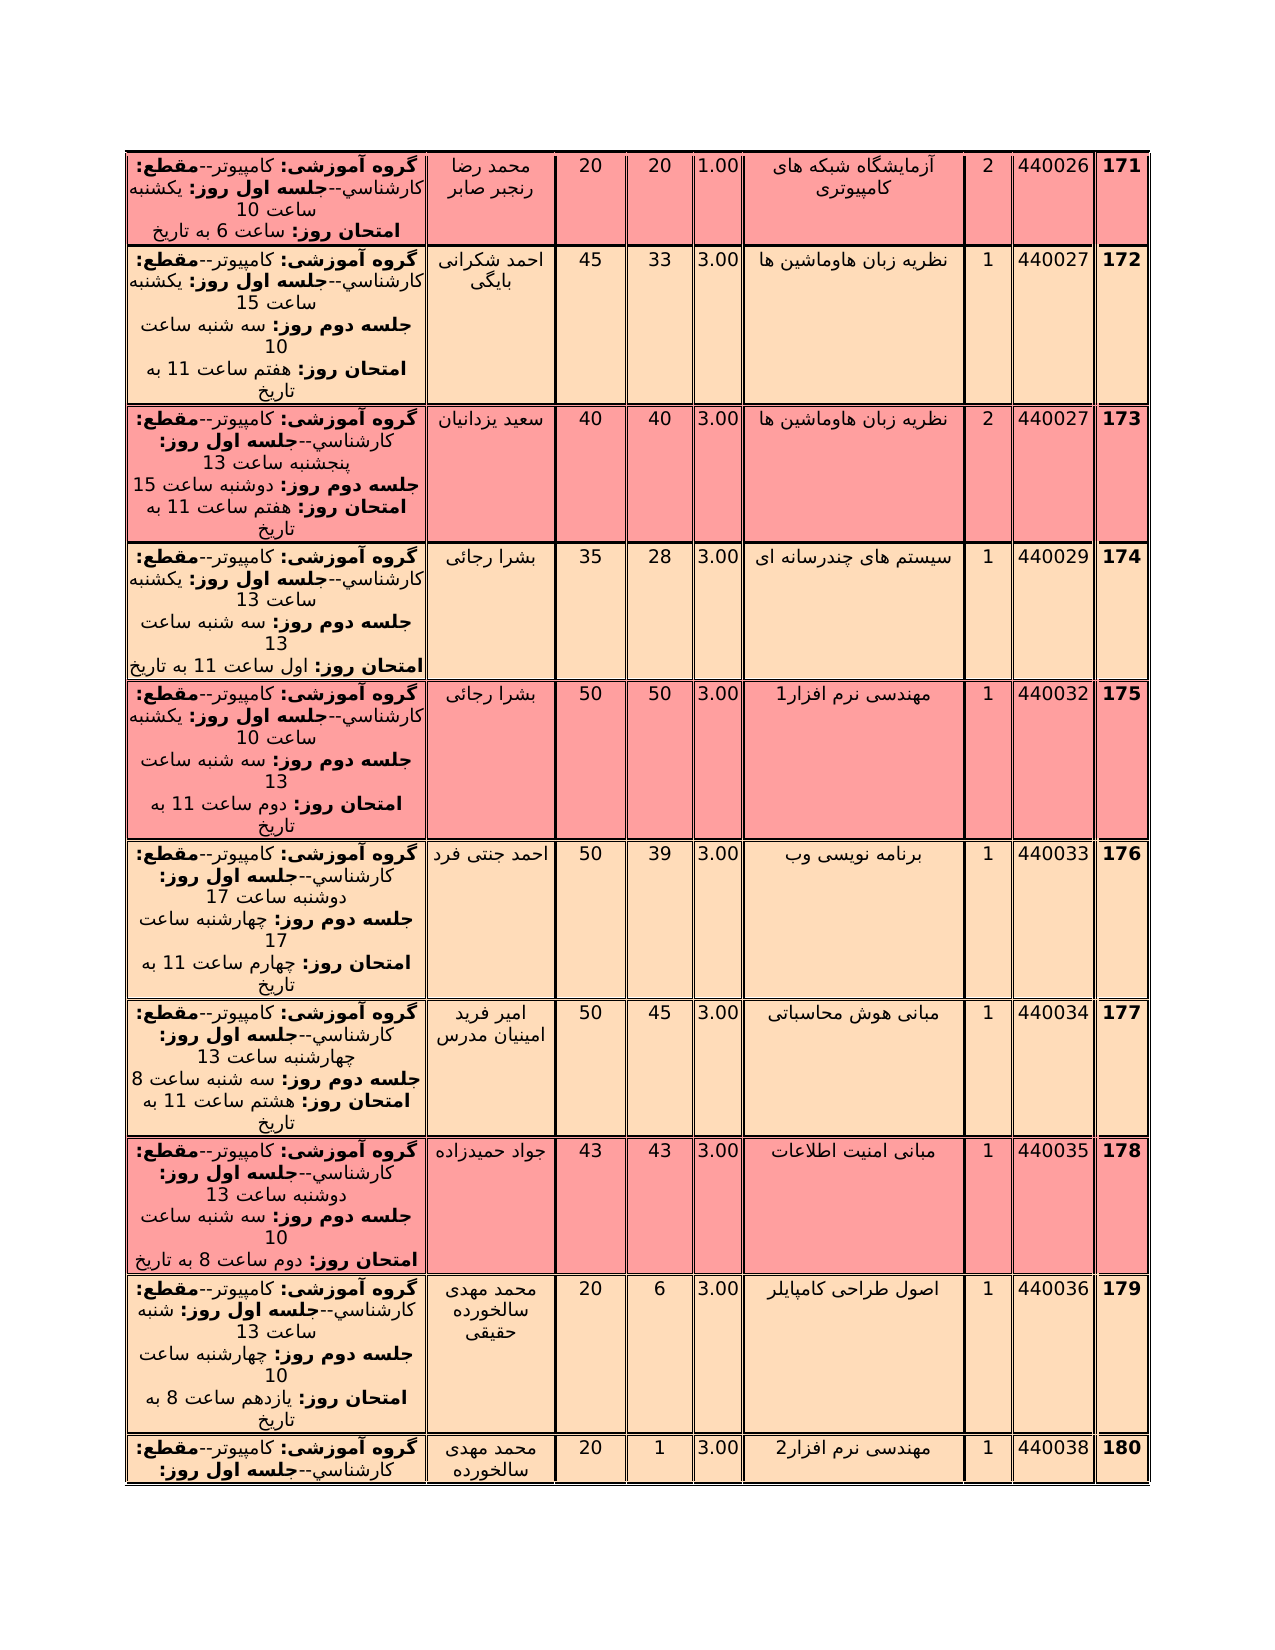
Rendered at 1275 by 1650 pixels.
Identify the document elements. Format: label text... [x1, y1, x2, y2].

table_cell 35 [557, 544, 625, 678]
table_cell 20 [626, 153, 694, 244]
table_cell نظریه زبان هاوماشین ها [745, 247, 963, 403]
table_cell گروه آموزشی: كامپيوتر--مقطع: كارشناسي--جلسه اول روز: یکشنبه ساعت 10 جلسه دوم روز: سه شنبه ساعت 13 امتحان روز: دوم ساعت 11 به تاریخ [128, 682, 425, 838]
table_cell 3.00 [695, 247, 741, 403]
table_cell اصول طراحی کامپایلر [745, 1276, 963, 1432]
table_cell 3.00 [694, 1432, 743, 1482]
table_cell گروه آموزشی: كامپيوتر--مقطع: كارشناسي--جلسه اول روز: پنجشنبه ساعت 13 جلسه دوم روز: دوشنبه ساعت 15 امتحان روز: هفتم ساعت 11 به تاریخ [128, 407, 425, 541]
table_cell 3.00 [695, 682, 741, 838]
table_cell 33 [628, 247, 692, 403]
table_cell 3.00 [695, 407, 741, 541]
table_cell 1 [966, 1139, 1011, 1273]
table_cell 171 [1097, 153, 1149, 244]
table_cell جواد حمیدزاده [428, 1139, 554, 1273]
table_cell 1 [966, 842, 1011, 997]
table_cell 40 [628, 407, 692, 541]
table_cell 39 [628, 842, 692, 997]
table_cell 3.00 [695, 842, 741, 997]
table_cell مهندسی نرم افزار2 [743, 1436, 964, 1482]
table_cell 3.00 [695, 544, 741, 678]
table_cell 2 [964, 153, 1013, 244]
table_cell 440029 [1014, 541, 1093, 678]
table_cell 175 [1097, 679, 1148, 838]
table_cell 440027 [1014, 403, 1094, 541]
table_cell 180 [1097, 1432, 1149, 1482]
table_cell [126, 1432, 426, 1482]
table_cell 1 [966, 247, 1011, 403]
table_cell 40 [557, 407, 625, 541]
table_cell 1 [966, 1276, 1011, 1432]
table_cell محمد مهدی سالخورده حقیقی [428, 1276, 554, 1432]
table_cell 28 [628, 544, 692, 678]
table_cell 2 [966, 407, 1011, 541]
table_cell 20 [555, 1436, 626, 1482]
table_cell مهندسی نرم افزار1 [745, 682, 963, 838]
table_cell 176 [1097, 838, 1148, 997]
table_cell 440026 [1013, 153, 1093, 244]
table_cell 43 [628, 1139, 692, 1273]
table_cell 6 [628, 1276, 692, 1432]
table_cell 440034 [1014, 998, 1094, 1135]
table_cell 3.00 [695, 1276, 741, 1432]
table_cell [426, 1432, 555, 1482]
table_cell 177 [1097, 998, 1148, 1135]
table_cell 1 [966, 682, 1011, 838]
table_cell 43 [557, 1139, 625, 1273]
table_cell احمد جنتی فرد [428, 842, 554, 997]
table_cell 1 [966, 1001, 1011, 1135]
table_cell 1 [626, 1436, 694, 1482]
table_cell 3.00 [695, 1001, 741, 1135]
table_cell برنامه نویسی وب [745, 842, 963, 997]
table_cell 179 [1095, 1273, 1149, 1432]
table_cell سعید یزدانیان [428, 407, 554, 541]
table_cell 440027 [1014, 244, 1093, 403]
table_cell 20 [557, 1276, 625, 1432]
table_cell 50 [628, 682, 692, 838]
table_cell 45 [557, 247, 625, 403]
table_cell گروه آموزشی: كامپيوتر--مقطع: كارشناسي--جلسه اول روز: یکشنبه ساعت 13 جلسه دوم روز: سه شنبه ساعت 13 امتحان روز: اول ساعت 11 به تاریخ [128, 544, 425, 678]
table_cell گروه آموزشی: كامپيوتر--مقطع: كارشناسي--جلسه اول روز: یکشنبه ساعت 10 امتحان روز: ساعت 6 به تاریخ [126, 152, 426, 244]
table_cell 50 [557, 682, 625, 838]
table_cell گروه آموزشی: كامپيوتر--مقطع: كارشناسي--جلسه اول روز: یکشنبه ساعت 15 جلسه دوم روز: سه شنبه ساعت 10 امتحان روز: هفتم ساعت 11 به تاریخ [128, 247, 425, 403]
table_cell مبانی هوش محاسباتی [745, 1001, 963, 1135]
table_cell 440033 [1014, 838, 1094, 997]
table_cell 1.00 [694, 152, 743, 244]
table_cell مبانی امنیت اطلاعات [745, 1139, 963, 1273]
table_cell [743, 152, 964, 244]
table_cell 173 [1097, 403, 1148, 541]
table_cell گروه آموزشی: كامپيوتر--مقطع: كارشناسي--جلسه اول روز: چهارشنبه ساعت 13 جلسه دوم روز: سه شنبه ساعت 8 امتحان روز: هشتم ساعت 11 به تاریخ [128, 1001, 425, 1135]
table_cell گروه آموزشی: كامپيوتر--مقطع: كارشناسي--جلسه اول روز: دوشنبه ساعت 17 جلسه دوم روز: چهارشنبه ساعت 17 امتحان روز: چهارم ساعت 11 به تاریخ [128, 842, 425, 997]
table_cell 174 [1097, 541, 1147, 678]
table_cell 440036 [1013, 1273, 1095, 1432]
table_cell بشرا رجائی [428, 682, 554, 838]
table_cell 50 [557, 842, 625, 997]
table_cell امیر فرید امینیان مدرس [428, 1001, 554, 1135]
table_cell 1 [964, 1436, 1013, 1482]
table_cell 440032 [1014, 679, 1094, 838]
table_cell سیستم های چندرسانه ای [745, 544, 963, 678]
table_cell 1 [966, 544, 1011, 678]
table_cell بشرا رجائی [428, 544, 554, 678]
table_cell گروه آموزشی: كامپيوتر--مقطع: كارشناسي--جلسه اول روز: شنبه ساعت 13 جلسه دوم روز: چهارشنبه ساعت 10 امتحان روز: یازدهم ساعت 8 به تاریخ [128, 1276, 425, 1432]
table_cell 3.00 [695, 1139, 741, 1273]
table_cell محمد رضا رنجبر صابر [426, 152, 555, 244]
table_cell نظریه زبان هاوماشین ها [745, 407, 963, 541]
table_cell 45 [628, 1001, 692, 1135]
table_cell 20 [555, 153, 626, 244]
table_cell 50 [557, 1001, 625, 1135]
table_cell 172 [1097, 244, 1147, 403]
table_cell احمد شکرانی بایگی [428, 247, 554, 403]
table_cell گروه آموزشی: كامپيوتر--مقطع: كارشناسي--جلسه اول روز: دوشنبه ساعت 13 جلسه دوم روز: سه شنبه ساعت 10 امتحان روز: دوم ساعت 8 به تاریخ [128, 1139, 425, 1273]
table_cell 440035 [1014, 1135, 1094, 1273]
table_cell 440038 [1013, 1432, 1094, 1482]
table_cell 178 [1097, 1135, 1148, 1273]
